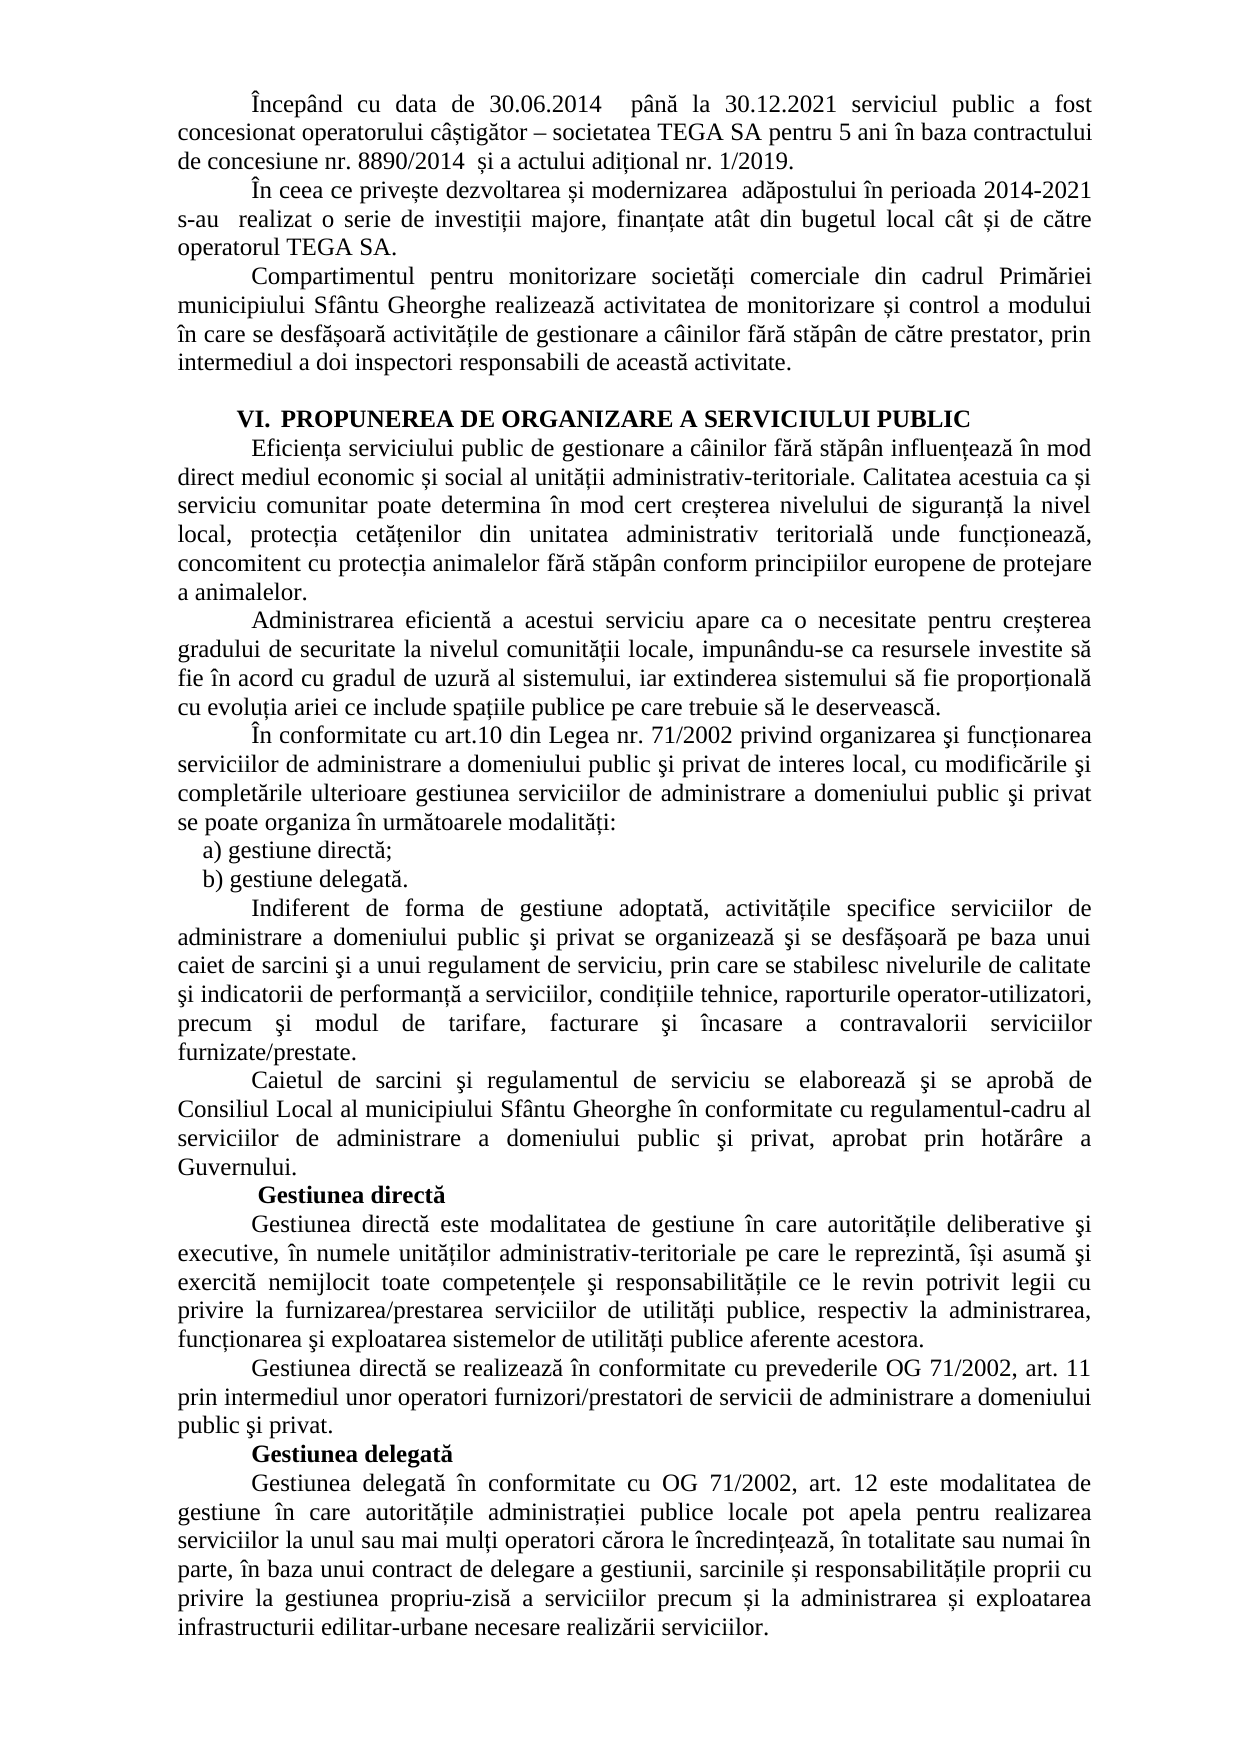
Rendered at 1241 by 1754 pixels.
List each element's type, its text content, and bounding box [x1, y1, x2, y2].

text Gestiunea directă [177, 1180, 1092, 1209]
text Gestiunea directă se realizează în conformitate cu prevederile OG 71/2002, art. 11 prin intermediul unor operatori furnizori/prestatori de servicii de administrare a domeniului public şi privat. [177, 1353, 1092, 1439]
text Gestiunea delegată în conformitate cu OG 71/2002, art. 12 este modalitatea de gestiune în care autoritățile administrației publice locale pot apela pentru realizarea serviciilor la unul sau mai mulți operatori cărora le încredințează, în totalitate sau numai în parte, în baza unui contract de delegare a gestiunii, sarcinile și responsabilitățile proprii cu privire la gestiunea propriu-zisă a serviciilor precum și la administrarea și exploatarea infrastructurii edilitar-urbane necesare realizării serviciilor. [177, 1468, 1092, 1640]
text b) gestiune delegată. [177, 864, 1092, 893]
list PROPUNEREA DE ORGANIZARE A SERVICIULUI PUBLIC [236, 404, 1092, 433]
text Indiferent de forma de gestiune adoptată, activitățile specifice serviciilor de administrare a domeniului public şi privat se organizează şi se desfășoară pe baza unui caiet de sarcini şi a unui regulament de serviciu, prin care se stabilesc nivelurile de calitate şi indicatorii de performanță a serviciilor, condițiile tehnice, raporturile operator-utilizatori, precum şi modul de tarifare, facturare şi încasare a contravalorii serviciilor furnizate/prestate. [177, 893, 1092, 1065]
text În conformitate cu art.10 din Legea nr. 71/2002 privind organizarea şi funcționarea serviciilor de administrare a domeniului public şi privat de interes local, cu modificările şi completările ulterioare gestiunea serviciilor de administrare a domeniului public şi privat se poate organiza în următoarele modalități: [177, 720, 1092, 835]
text Administrarea eficientă a acestui serviciu apare ca o necesitate pentru creșterea gradului de securitate la nivelul comunității locale, impunându-se ca resursele investite să fie în acord cu gradul de uzură al sistemului, iar extinderea sistemului să fie proporțională cu evoluția ariei ce include spațiile publice pe care trebuie să le deservească. [177, 605, 1092, 720]
text Caietul de sarcini şi regulamentul de serviciu se elaborează şi se aprobă de Consiliul Local al municipiului Sfântu Gheorghe în conformitate cu regulamentul-cadru al serviciilor de administrare a domeniului public şi privat, aprobat prin hotărâre a Guvernului. [177, 1065, 1092, 1180]
text În ceea ce privește dezvoltarea și modernizarea adăpostului în perioada 2014-2021 s-au realizat o serie de investiții majore, finanțate atât din bugetul local cât și de către operatorul TEGA SA. [177, 175, 1092, 261]
text Compartimentul pentru monitorizare societăți comerciale din cadrul Primăriei municipiului Sfântu Gheorghe realizează activitatea de monitorizare și control a modului în care se desfășoară activitățile de gestionare a câinilor fără stăpân de către prestator, prin intermediul a doi inspectori responsabili de această activitate. [177, 261, 1092, 376]
text Gestiunea directă este modalitatea de gestiune în care autoritățile deliberative şi executive, în numele unităților administrativ-teritoriale pe care le reprezintă, își asumă şi exercită nemijlocit toate competențele şi responsabilitățile ce le revin potrivit legii cu privire la furnizarea/prestarea serviciilor de utilități publice, respectiv la administrarea, funcționarea şi exploatarea sistemelor de utilități publice aferente acestora. [177, 1209, 1092, 1353]
text Începând cu data de 30.06.2014 până la 30.12.2021 serviciul public a fost concesionat operatorului câștigător – societatea TEGA SA pentru 5 ani în baza contractului de concesiune nr. 8890/2014 și a actului adițional nr. 1/2019. [177, 89, 1092, 175]
text Gestiunea delegată [177, 1439, 1092, 1468]
text a) gestiune directă; [177, 835, 1092, 864]
text Eficiența serviciului public de gestionare a câinilor fără stăpân influențează în mod direct mediul economic și social al unității administrativ-teritoriale. Calitatea acestuia ca și serviciu comunitar poate determina în mod cert creșterea nivelului de siguranță la nivel local, protecția cetățenilor din unitatea administrativ teritorială unde funcționează, concomitent cu protecția animalelor fără stăpân conform principiilor europene de protejare a animalelor. [177, 433, 1092, 605]
